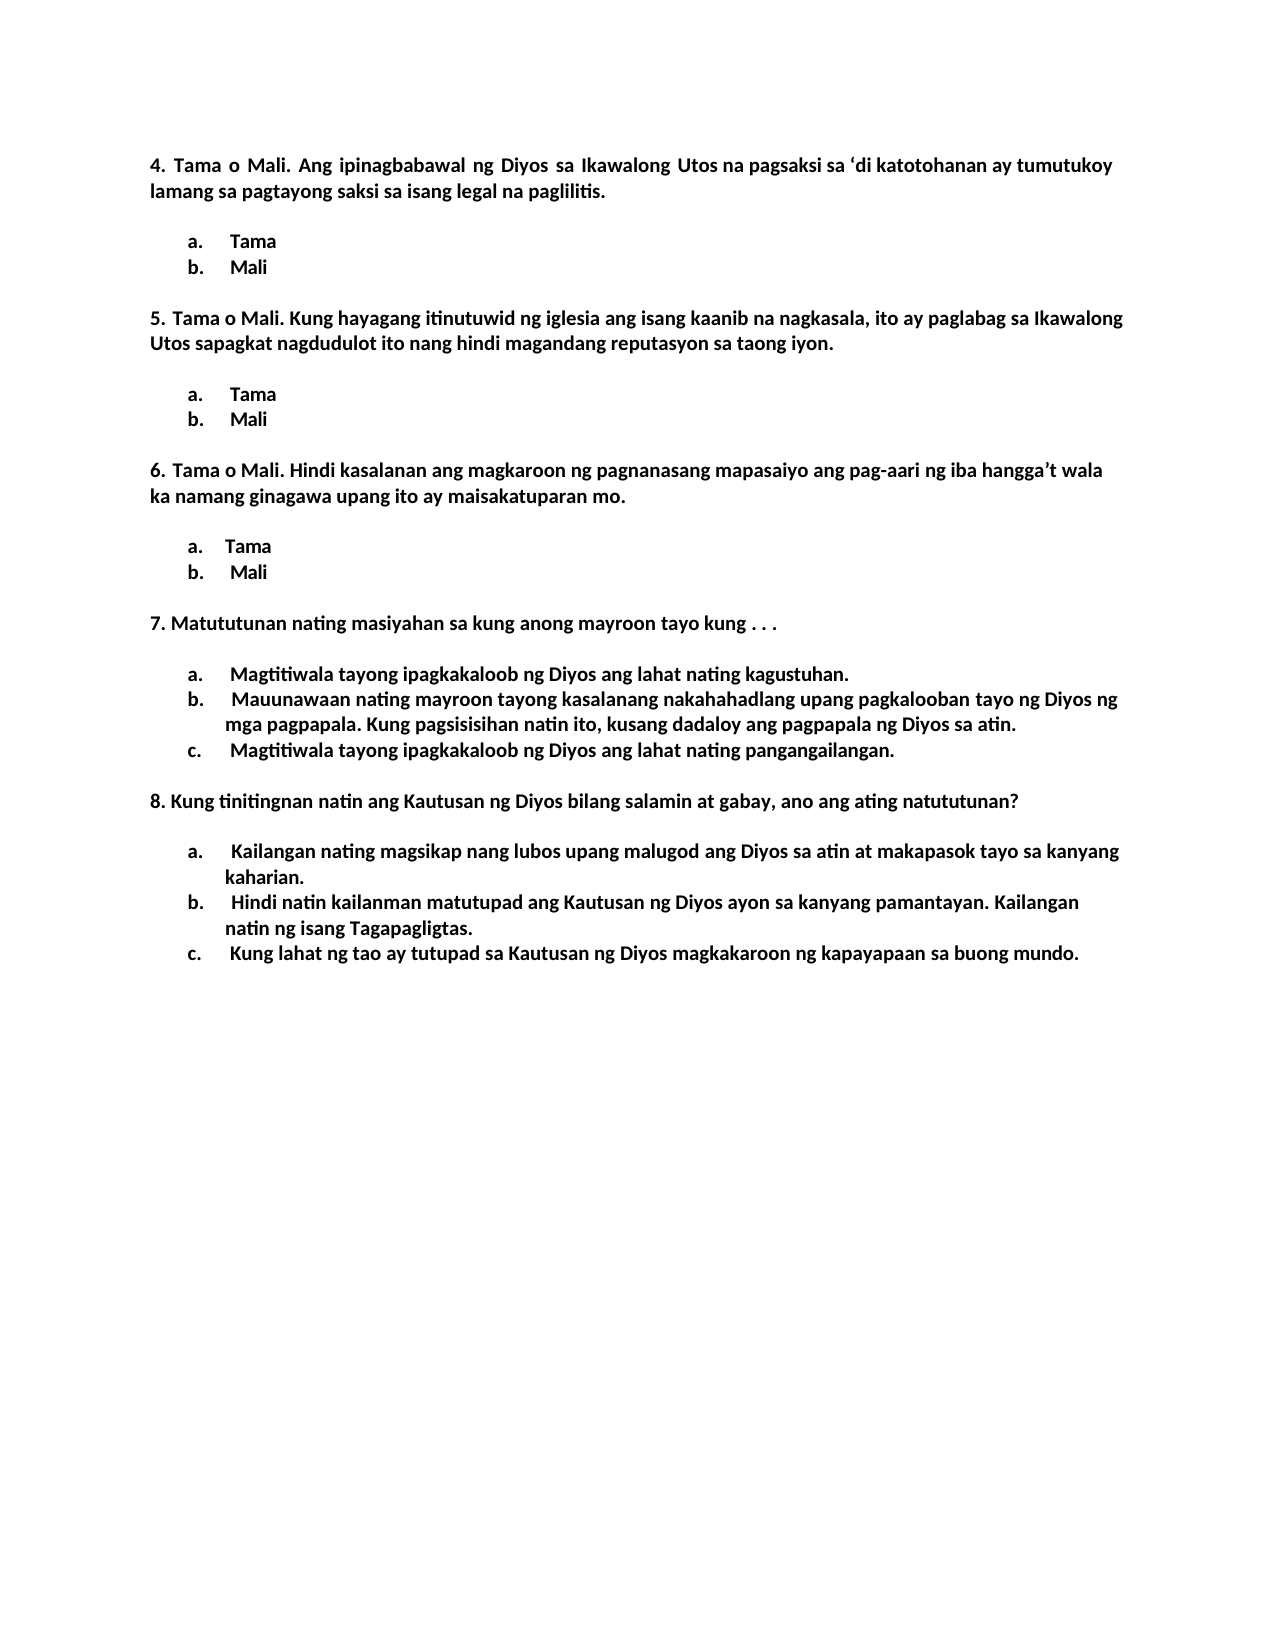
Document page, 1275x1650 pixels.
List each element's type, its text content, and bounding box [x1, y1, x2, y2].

list Hindi natin kailanman matutupad ang Kautusan ng Diyos ayon sa kanyang pamantayan. Kailangan natin ng isang Tagapagligtas. [187, 889, 1124, 940]
list Kailangan nating magsikap nang lubos upang malugod ang Diyos sa atin at makapasok tayo sa kanyang kaharian. [187, 839, 1125, 889]
list Kung lahat ng tao ay tutupad sa Kautusan ng Diyos magkakaroon ng kapayapaan sa buong mundo. [187, 940, 1139, 966]
list Mali [187, 407, 1139, 432]
list Tama o Mali. Kung hayagang itinutuwid ng iglesia ang isang kaanib na nagkasala, ito ay paglabag sa Ikawalong Utos sapagkat nagdudulot ito nang hindi magandang reputasyon sa taong iyon. [150, 305, 1125, 356]
list Tama [187, 381, 1139, 407]
list Magtitiwala tayong ipagkakaloob ng Diyos ang lahat nating kagustuhan. [187, 661, 1139, 686]
list Tama [187, 229, 1139, 254]
list Tama o Mali. Hindi kasalanan ang magkaroon ng pagnanasang mapasaiyo ang pag-aari ng iba hangga’t wala ka namang ginagawa upang ito ay maisakatuparan mo. [150, 457, 1125, 508]
list Kung tinitingnan natin ang Kautusan ng Diyos bilang salamin at gabay, ano ang ating natututunan? [150, 788, 1139, 813]
list Mali [187, 559, 1139, 584]
list Tama o Mali. Ang ipinagbabawal ng Diyos sa Ikawalong Utos na pagsaksi sa ‘di katotohanan ay tumutukoy lamang sa pagtayong saksi sa isang legal na paglilitis. [150, 152, 1125, 203]
list Mauunawaan nating mayroon tayong kasalanang nakahahadlang upang pagkalooban tayo ng Diyos ng mga pagpapala. Kung pagsisisihan natin ito, kusang dadaloy ang pagpapala ng Diyos sa atin. [187, 686, 1125, 737]
list Matututunan nating masiyahan sa kung anong mayroon tayo kung . . . [150, 610, 1139, 635]
list Mali [187, 254, 1139, 279]
list Magtitiwala tayong ipagkakaloob ng Diyos ang lahat nating pangangailangan. [187, 737, 1139, 762]
list Tama [187, 534, 1139, 559]
